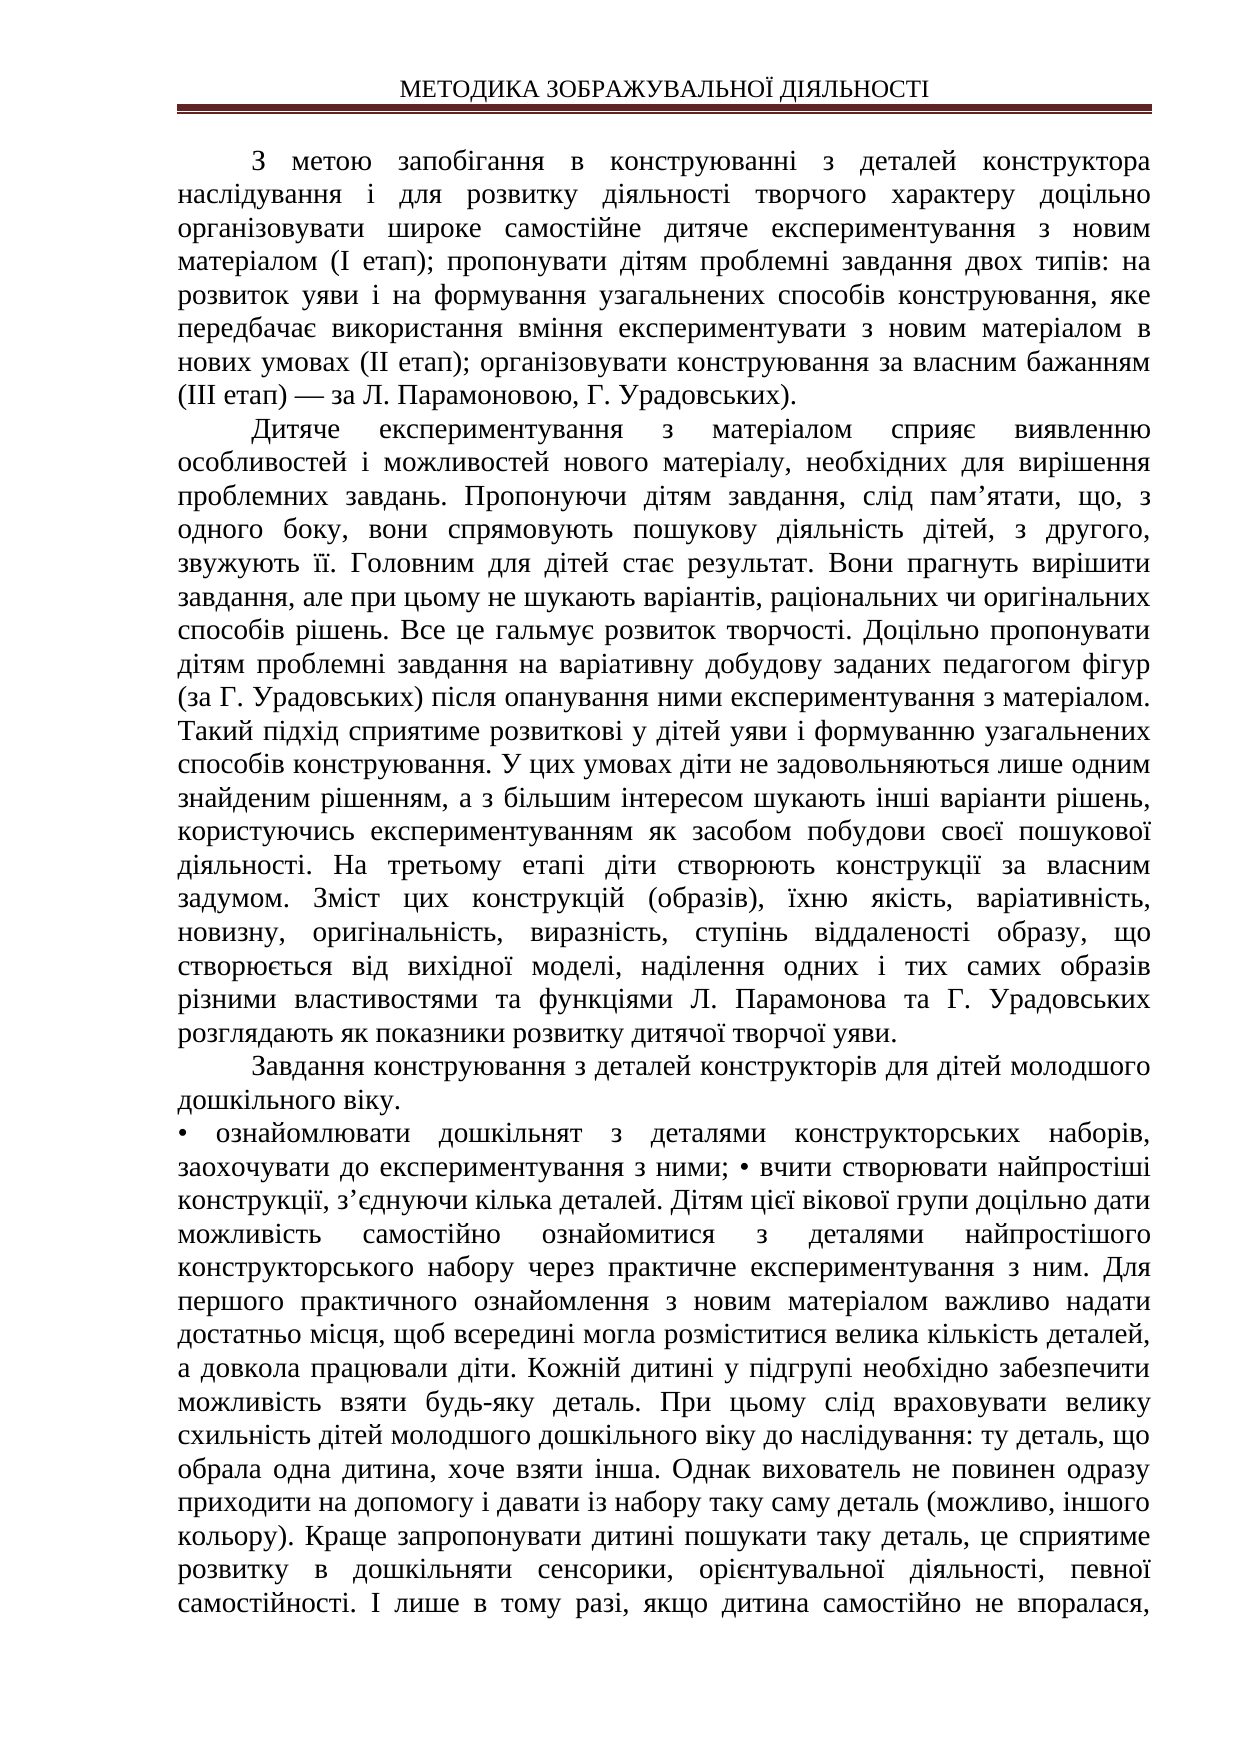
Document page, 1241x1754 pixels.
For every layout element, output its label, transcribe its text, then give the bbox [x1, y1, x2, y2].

text Завдання конструювання з деталей конструкторів для дітей молодшого дошкільного віку. [177, 1048, 1152, 1115]
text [177, 1115, 1152, 1618]
text З метою запобігання в конструюванні з деталей конструктора наслідування і для розвитку діяльності творчого характеру доцільно організовувати широке самостійне дитяче експериментування з новим матеріалом (І етап); пропонувати дітям проблемні завдання двох типів: на розвиток уяви і на формування узагальнених способів конструювання, яке передбачає використання вміння експериментувати з новим матеріалом в нових умовах (II етап); організовувати конструювання за власним бажанням (III етап) — за Л. Парамоновою, Г. Урадовських). [177, 143, 1152, 411]
text Дитяче експериментування з матеріалом сприяє виявленню особливостей і можливостей нового матеріалу, необхідних для вирішення проблемних завдань. Пропонуючи дітям завдання, слід пам’ятати, що, з одного боку, вони спрямовують пошукову діяльність дітей, з другого, звужують її. Головним для дітей стає результат. Вони прагнуть вирішити завдання, але при цьому не шукають варіантів, раціональних чи оригінальних способів рішень. Все це гальмує розвиток творчості. Доцільно пропонувати дітям проблемні завдання на варіативну добудову заданих педагогом фігур (за Г. Урадовських) після опанування ними експериментування з матеріалом. Такий підхід сприятиме розвиткові у дітей уяви і формуванню узагальнених способів конструювання. У цих умовах діти не задовольняються лише одним знайденим рішенням, а з більшим інтересом шукають інші варіанти рішень, користуючись експериментуванням як засобом побудови своєї пошукової діяльності. На третьому етапі діти створюють конструкції за власним задумом. Зміст цих конструкцій (образів), їхню якість, варіативність, новизну, оригінальність, виразність, ступінь віддаленості образу, що створюється від вихідної моделі, наділення одних і тих самих образів різними властивостями та функціями Л. Парамонова та Г. Урадовських розглядають як показники розвитку дитячої творчої уяви. [177, 411, 1152, 1048]
